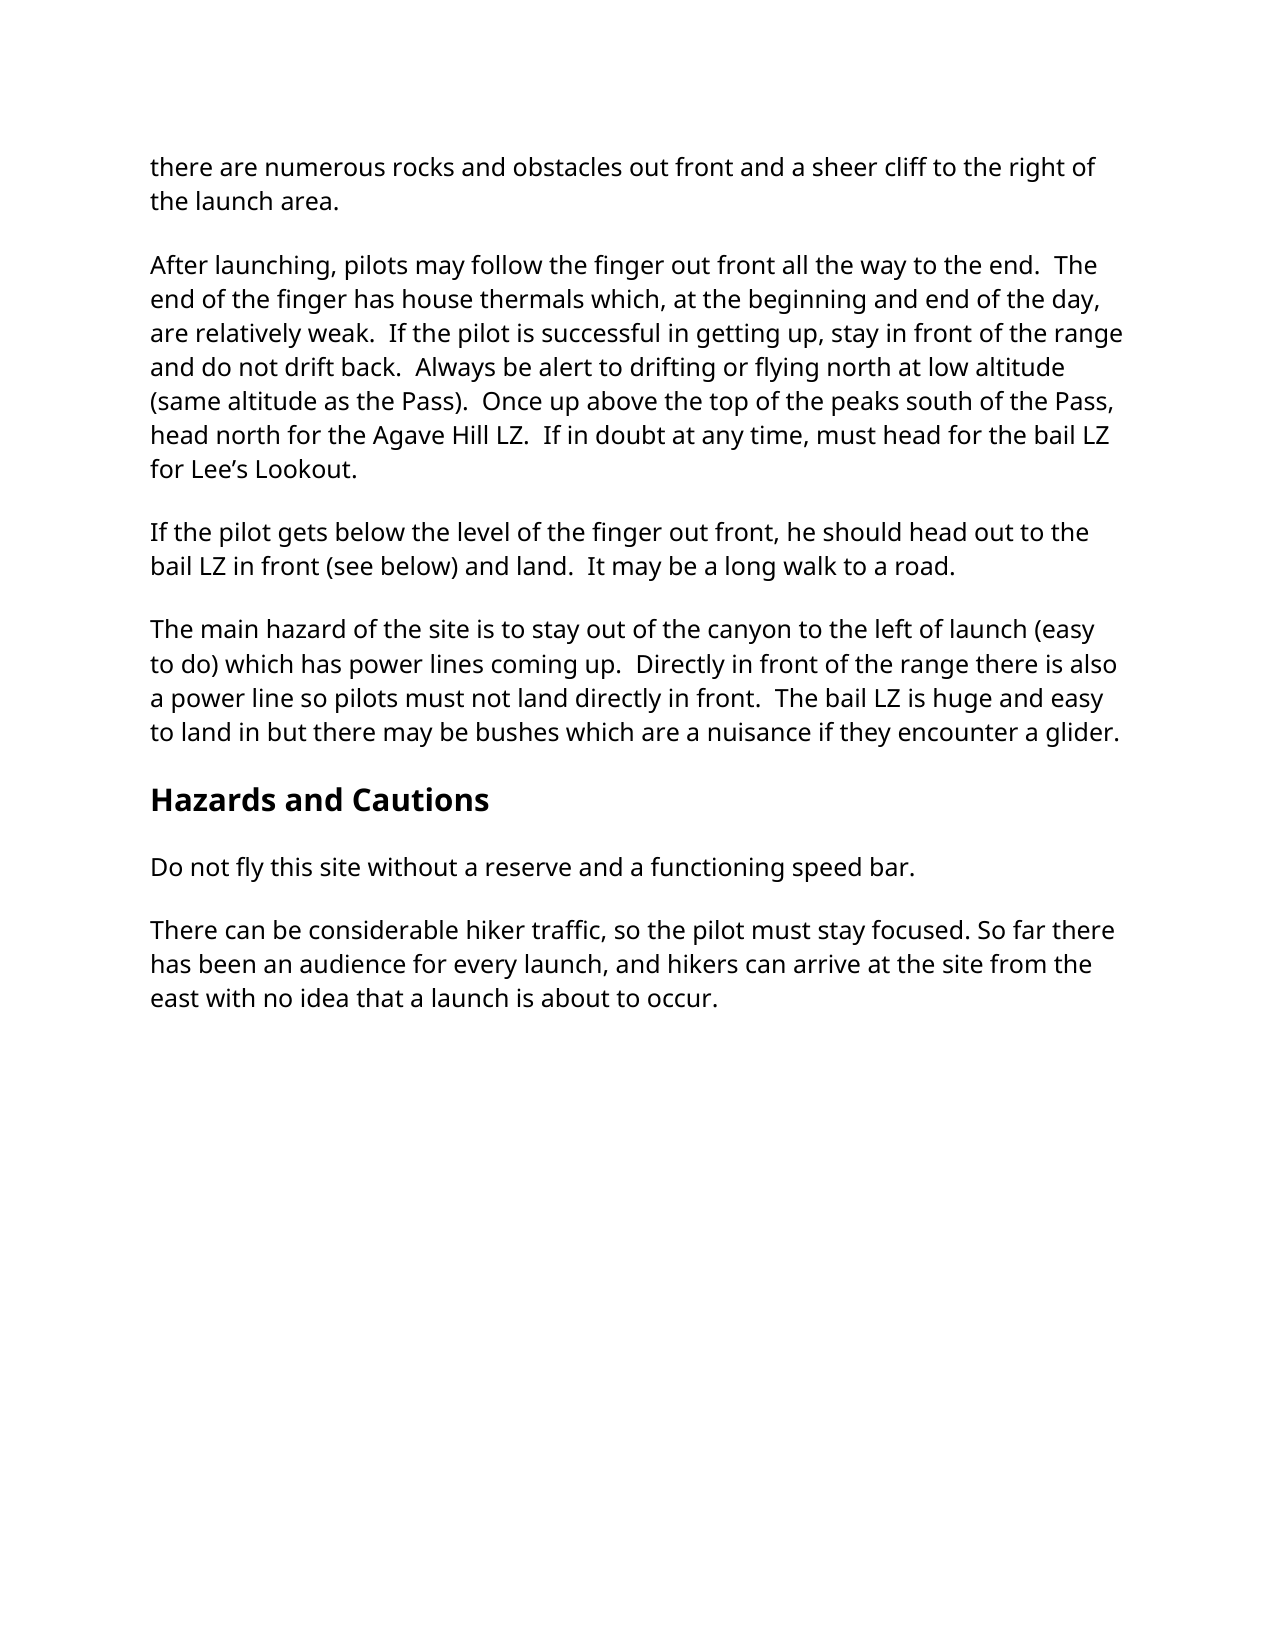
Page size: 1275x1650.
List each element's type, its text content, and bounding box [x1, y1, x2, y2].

text There can be considerable hiker traffic, so the pilot must stay focused. So far there has been an audience for every launch, and hikers can arrive at the site from the east with no idea that a launch is about to occur. [150, 913, 1125, 1015]
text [150, 150, 1125, 218]
text Hazards and Cautions [150, 778, 1125, 820]
text The main hazard of the site is to stay out of the canyon to the left of launch (easy to do) which has power lines coming up. Directly in front of the range there is also a power line so pilots must not land directly in front. The bail LZ is huge and easy to land in but there may be bushes which are a nuisance if they encounter a glider. [150, 612, 1125, 748]
text If the pilot gets below the level of the finger out front, he should head out to the bail LZ in front (see below) and land. It may be a long walk to a road. [150, 515, 1125, 583]
text After launching, pilots may follow the finger out front all the way to the end. The end of the finger has house thermals which, at the beginning and end of the day, are relatively weak. If the pilot is successful in getting up, stay in front of the range and do not drift back. Always be alert to drifting or flying north at low altitude (same altitude as the Pass). Once up above the top of the peaks south of the Pass, head north for the Agave Hill LZ. If in doubt at any time, must head for the bail LZ for Lee’s Lookout. [150, 247, 1125, 486]
text Do not fly this site without a reserve and a functioning speed bar. [150, 849, 1125, 883]
